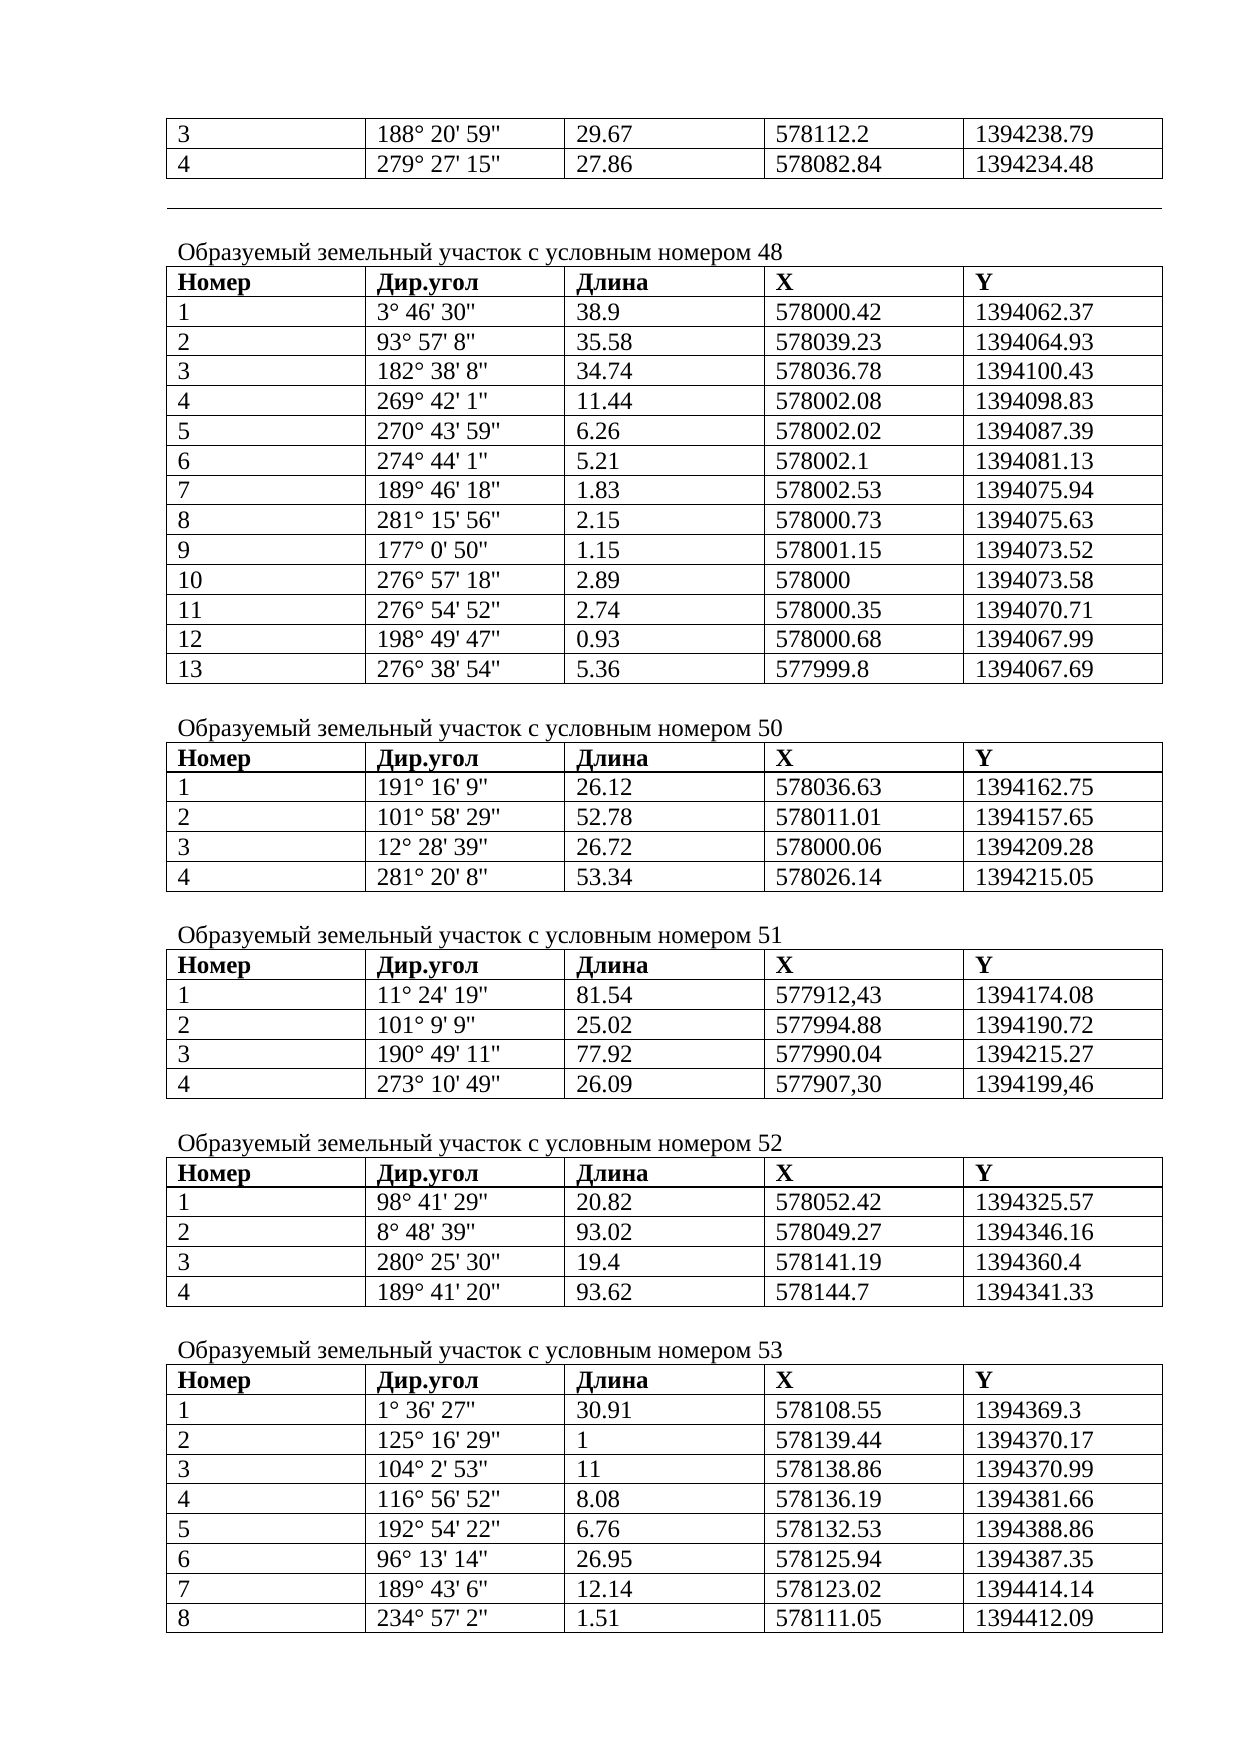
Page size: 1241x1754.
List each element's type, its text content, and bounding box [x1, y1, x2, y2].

table_cell 1394360.4 [964, 1247, 1162, 1276]
table_cell 198° 49' 47'' [366, 625, 564, 653]
table_cell 4 [167, 1277, 365, 1306]
table_header Y [964, 743, 1162, 771]
table_header Дир.угол [366, 743, 564, 771]
table_cell 578000.68 [765, 625, 963, 653]
table_header Длина [565, 267, 764, 296]
table_cell 1394346.16 [964, 1217, 1162, 1246]
table_cell 1394369.3 [964, 1395, 1162, 1424]
table_cell 578036.63 [765, 773, 963, 801]
table_cell 1394234.48 [964, 149, 1162, 178]
table_cell 125° 16' 29'' [366, 1425, 564, 1453]
table_cell 1394087.39 [964, 416, 1162, 445]
table_cell 1394387.35 [964, 1544, 1162, 1573]
table_cell 10 [167, 565, 365, 594]
table_cell 2 [167, 802, 365, 831]
table_cell 1394073.52 [964, 535, 1162, 564]
table_cell 578000.35 [765, 595, 963, 623]
table_cell 1394070.71 [964, 595, 1162, 623]
table_cell [764, 1099, 963, 1128]
table_cell 35.58 [565, 327, 764, 355]
table_cell 578112.2 [765, 119, 963, 148]
table_cell 577994.88 [765, 1010, 963, 1038]
table_cell 77.92 [565, 1040, 764, 1068]
table_cell 5.36 [565, 654, 764, 683]
table_cell [365, 1099, 565, 1128]
table_header Номер [167, 1158, 365, 1186]
table_cell [964, 179, 1163, 207]
table_cell 11 [167, 595, 365, 623]
table_cell [764, 1307, 963, 1335]
table_cell 1394174.08 [964, 980, 1162, 1009]
table_cell 1394199,46 [964, 1069, 1162, 1098]
table_cell 6 [167, 1544, 365, 1573]
table_header Дир.угол [366, 950, 564, 979]
table_cell 2.15 [565, 505, 764, 534]
table_cell 11 [565, 1455, 764, 1483]
table_cell 6.26 [565, 416, 764, 445]
table_cell 1394209.28 [964, 832, 1162, 861]
table_cell 1394190.72 [964, 1010, 1162, 1038]
table_cell 274° 44' 1'' [366, 446, 564, 474]
table_cell 578001.15 [765, 535, 963, 564]
table_cell 11.44 [565, 386, 764, 415]
table_cell 578000.06 [765, 832, 963, 861]
table_cell 578082.84 [765, 149, 963, 178]
table_cell 189° 41' 20'' [366, 1277, 564, 1306]
table_cell 7 [167, 1574, 365, 1602]
table_cell [764, 684, 963, 713]
table_cell 578000.73 [765, 505, 963, 534]
table_cell 5 [167, 416, 365, 445]
table_cell 190° 49' 11'' [366, 1040, 564, 1068]
table_cell 1394100.43 [964, 356, 1162, 385]
table_cell 93° 57' 8'' [366, 327, 564, 355]
table_cell 270° 43' 59'' [366, 416, 564, 445]
table_cell 9 [167, 535, 365, 564]
table_cell 6.76 [565, 1514, 764, 1543]
text Образуемый земельный участок с условным номером 53 [177, 1335, 1152, 1364]
table_cell [166, 179, 365, 207]
table_cell 1394215.05 [964, 862, 1162, 891]
table_cell 276° 38' 54'' [366, 654, 564, 683]
table_cell 1394238.79 [964, 119, 1162, 148]
table_cell [565, 209, 764, 237]
table_cell 101° 58' 29'' [366, 802, 564, 831]
table_cell 577912,43 [765, 980, 963, 1009]
table_cell 578002.53 [765, 476, 963, 504]
table_cell 1394157.65 [964, 802, 1162, 831]
table_cell 3 [167, 1455, 365, 1483]
table_header Y [964, 950, 1162, 979]
table_cell 12.14 [565, 1574, 764, 1602]
table_cell 1 [565, 1425, 764, 1453]
table_cell 578002.08 [765, 386, 963, 415]
table_cell 26.09 [565, 1069, 764, 1098]
table_cell 5.21 [565, 446, 764, 474]
table_cell 4 [167, 1484, 365, 1513]
table_header Y [964, 267, 1162, 296]
table_cell [964, 208, 1163, 237]
table_cell 577999.8 [765, 654, 963, 683]
table_cell 578144.7 [765, 1277, 963, 1306]
table_cell 52.78 [565, 802, 764, 831]
table_cell 0.93 [565, 625, 764, 653]
table_cell 1394381.66 [964, 1484, 1162, 1513]
table_header X [765, 950, 963, 979]
table_cell 1394062.37 [964, 297, 1162, 326]
table_cell 2.89 [565, 565, 764, 594]
table_cell 276° 57' 18'' [366, 565, 564, 594]
text Образуемый земельный участок с условным номером 48 [177, 237, 1152, 266]
table_cell [365, 1307, 565, 1335]
table_cell 578141.19 [765, 1247, 963, 1276]
table_cell 3 [167, 356, 365, 385]
table_cell 8 [167, 505, 365, 534]
table_cell 578039.23 [765, 327, 963, 355]
table_cell 1 [167, 773, 365, 801]
table_header X [765, 743, 963, 771]
table_cell [764, 892, 963, 920]
table_cell [964, 892, 1163, 920]
table_header X [765, 1365, 963, 1394]
table_cell 578000 [765, 565, 963, 594]
table_cell 12° 28' 39'' [366, 832, 564, 861]
table_cell [565, 684, 764, 713]
table_cell 578111.05 [765, 1604, 963, 1632]
table_cell 81.54 [565, 980, 764, 1009]
table_cell [166, 1307, 365, 1335]
table_cell [166, 892, 365, 920]
table_cell 578125.94 [765, 1544, 963, 1573]
table_cell 578108.55 [765, 1395, 963, 1424]
table_cell 1 [167, 1395, 365, 1424]
table_cell 577990.04 [765, 1040, 963, 1068]
table_cell 27.86 [565, 149, 764, 178]
table_cell [565, 1307, 764, 1335]
table_cell [964, 1099, 1163, 1128]
table_cell 34.74 [565, 356, 764, 385]
table_cell 98° 41' 29'' [366, 1188, 564, 1216]
table_cell 280° 25' 30'' [366, 1247, 564, 1276]
table_cell 96° 13' 14'' [366, 1544, 564, 1573]
table_header Номер [167, 1365, 365, 1394]
table_cell 578123.02 [765, 1574, 963, 1602]
table_cell 5 [167, 1514, 365, 1543]
table_header Длина [565, 1158, 764, 1186]
table_cell 276° 54' 52'' [366, 595, 564, 623]
table_cell [964, 1307, 1163, 1335]
table_cell 12 [167, 625, 365, 653]
table_cell 578136.19 [765, 1484, 963, 1513]
table_header Номер [167, 743, 365, 771]
table_cell 8° 48' 39'' [366, 1217, 564, 1246]
table_cell 2 [167, 1425, 365, 1453]
table_header Y [964, 1158, 1162, 1186]
table_cell 1 [167, 297, 365, 326]
table_cell 578139.44 [765, 1425, 963, 1453]
table_cell 1394341.33 [964, 1277, 1162, 1306]
table_header Длина [565, 743, 764, 771]
table_cell 1394388.86 [964, 1514, 1162, 1543]
table_cell 93.62 [565, 1277, 764, 1306]
table_cell 4 [167, 386, 365, 415]
table_cell 234° 57' 2'' [366, 1604, 564, 1632]
table_cell 2 [167, 1217, 365, 1246]
table_cell 1.51 [565, 1604, 764, 1632]
table_cell [365, 179, 565, 207]
table_cell 281° 20' 8'' [366, 862, 564, 891]
table_cell 20.82 [565, 1188, 764, 1216]
table_cell [166, 208, 365, 237]
table_cell 1394325.57 [964, 1188, 1162, 1216]
table_cell [764, 179, 963, 207]
table_header Дир.угол [366, 267, 564, 296]
table_cell 577907,30 [765, 1069, 963, 1098]
table_cell 1394075.94 [964, 476, 1162, 504]
table_cell 1394370.17 [964, 1425, 1162, 1453]
table_cell 1394075.63 [964, 505, 1162, 534]
table_cell [365, 209, 565, 237]
table_cell 1.83 [565, 476, 764, 504]
table_cell 1394412.09 [964, 1604, 1162, 1632]
table_cell 1394215.27 [964, 1040, 1162, 1068]
table_cell 3° 46' 30'' [366, 297, 564, 326]
table_cell [166, 684, 365, 713]
table_cell 26.12 [565, 773, 764, 801]
table_cell 578132.53 [765, 1514, 963, 1543]
table_cell 3 [167, 832, 365, 861]
table_cell 1394370.99 [964, 1455, 1162, 1483]
table_cell [166, 1099, 365, 1128]
table_cell 1394064.93 [964, 327, 1162, 355]
table_cell 191° 16' 9'' [366, 773, 564, 801]
text Образуемый земельный участок с условным номером 52 [177, 1128, 1152, 1157]
table_cell 578002.02 [765, 416, 963, 445]
table_cell 189° 46' 18'' [366, 476, 564, 504]
table_cell 3 [167, 1040, 365, 1068]
table_cell 188° 20' 59'' [366, 119, 564, 148]
table_cell 1394414.14 [964, 1574, 1162, 1602]
text Образуемый земельный участок с условным номером 50 [177, 713, 1152, 742]
table_cell 6 [167, 446, 365, 474]
table_cell 1394098.83 [964, 386, 1162, 415]
table_cell 273° 10' 49'' [366, 1069, 564, 1098]
table_cell 53.34 [565, 862, 764, 891]
table_header Дир.угол [366, 1365, 564, 1394]
table_cell 1° 36' 27'' [366, 1395, 564, 1424]
table_cell 279° 27' 15'' [366, 149, 564, 178]
table_header Номер [167, 267, 365, 296]
table_cell 101° 9' 9'' [366, 1010, 564, 1038]
table_header X [765, 1158, 963, 1186]
table_cell 2 [167, 1010, 365, 1038]
table_cell 29.67 [565, 119, 764, 148]
table_cell 578036.78 [765, 356, 963, 385]
table_header Дир.угол [366, 1158, 564, 1186]
table_cell 2 [167, 327, 365, 355]
table_cell 4 [167, 862, 365, 891]
table_cell 8 [167, 1604, 365, 1632]
table_cell 25.02 [565, 1010, 764, 1038]
table_cell 104° 2' 53'' [366, 1455, 564, 1483]
table_header X [765, 267, 963, 296]
table_cell 4 [167, 1069, 365, 1098]
table_cell 30.91 [565, 1395, 764, 1424]
table_cell 578026.14 [765, 862, 963, 891]
table_cell [565, 1099, 764, 1128]
text Образуемый земельный участок с условным номером 51 [177, 920, 1152, 949]
table_cell [764, 209, 963, 237]
table_cell 116° 56' 52'' [366, 1484, 564, 1513]
table_cell 578138.86 [765, 1455, 963, 1483]
table_cell 1394162.75 [964, 773, 1162, 801]
table_cell [365, 892, 565, 920]
table_cell 2.74 [565, 595, 764, 623]
table_cell 19.4 [565, 1247, 764, 1276]
table_cell 1394081.13 [964, 446, 1162, 474]
table_header Длина [565, 1365, 764, 1394]
table_cell 192° 54' 22'' [366, 1514, 564, 1543]
table_cell 1394073.58 [964, 565, 1162, 594]
table_cell 189° 43' 6'' [366, 1574, 564, 1602]
table_header Y [964, 1365, 1162, 1394]
table_cell 177° 0' 50'' [366, 535, 564, 564]
table_cell 13 [167, 654, 365, 683]
table_cell [964, 684, 1163, 713]
table_cell 578052.42 [765, 1188, 963, 1216]
table_cell 578011.01 [765, 802, 963, 831]
table_header Длина [565, 950, 764, 979]
table_cell 93.02 [565, 1217, 764, 1246]
table_cell 182° 38' 8'' [366, 356, 564, 385]
table_cell 1394067.99 [964, 625, 1162, 653]
table_cell [565, 892, 764, 920]
table_cell 578000.42 [765, 297, 963, 326]
table_header Номер [167, 950, 365, 979]
table_cell 3 [167, 119, 365, 148]
table_cell 3 [167, 1247, 365, 1276]
table_cell 38.9 [565, 297, 764, 326]
table_cell 1 [167, 980, 365, 1009]
table_cell 269° 42' 1'' [366, 386, 564, 415]
table_cell 11° 24' 19'' [366, 980, 564, 1009]
table_cell 7 [167, 476, 365, 504]
table_cell 578002.1 [765, 446, 963, 474]
table_cell 1394067.69 [964, 654, 1162, 683]
table_cell [365, 684, 565, 713]
table_cell 578049.27 [765, 1217, 963, 1246]
table_cell [565, 179, 764, 207]
table_cell 1 [167, 1188, 365, 1216]
table_cell 4 [167, 149, 365, 178]
table_cell 8.08 [565, 1484, 764, 1513]
table_cell 1.15 [565, 535, 764, 564]
table_cell 26.72 [565, 832, 764, 861]
table_cell 26.95 [565, 1544, 764, 1573]
table_cell 281° 15' 56'' [366, 505, 564, 534]
